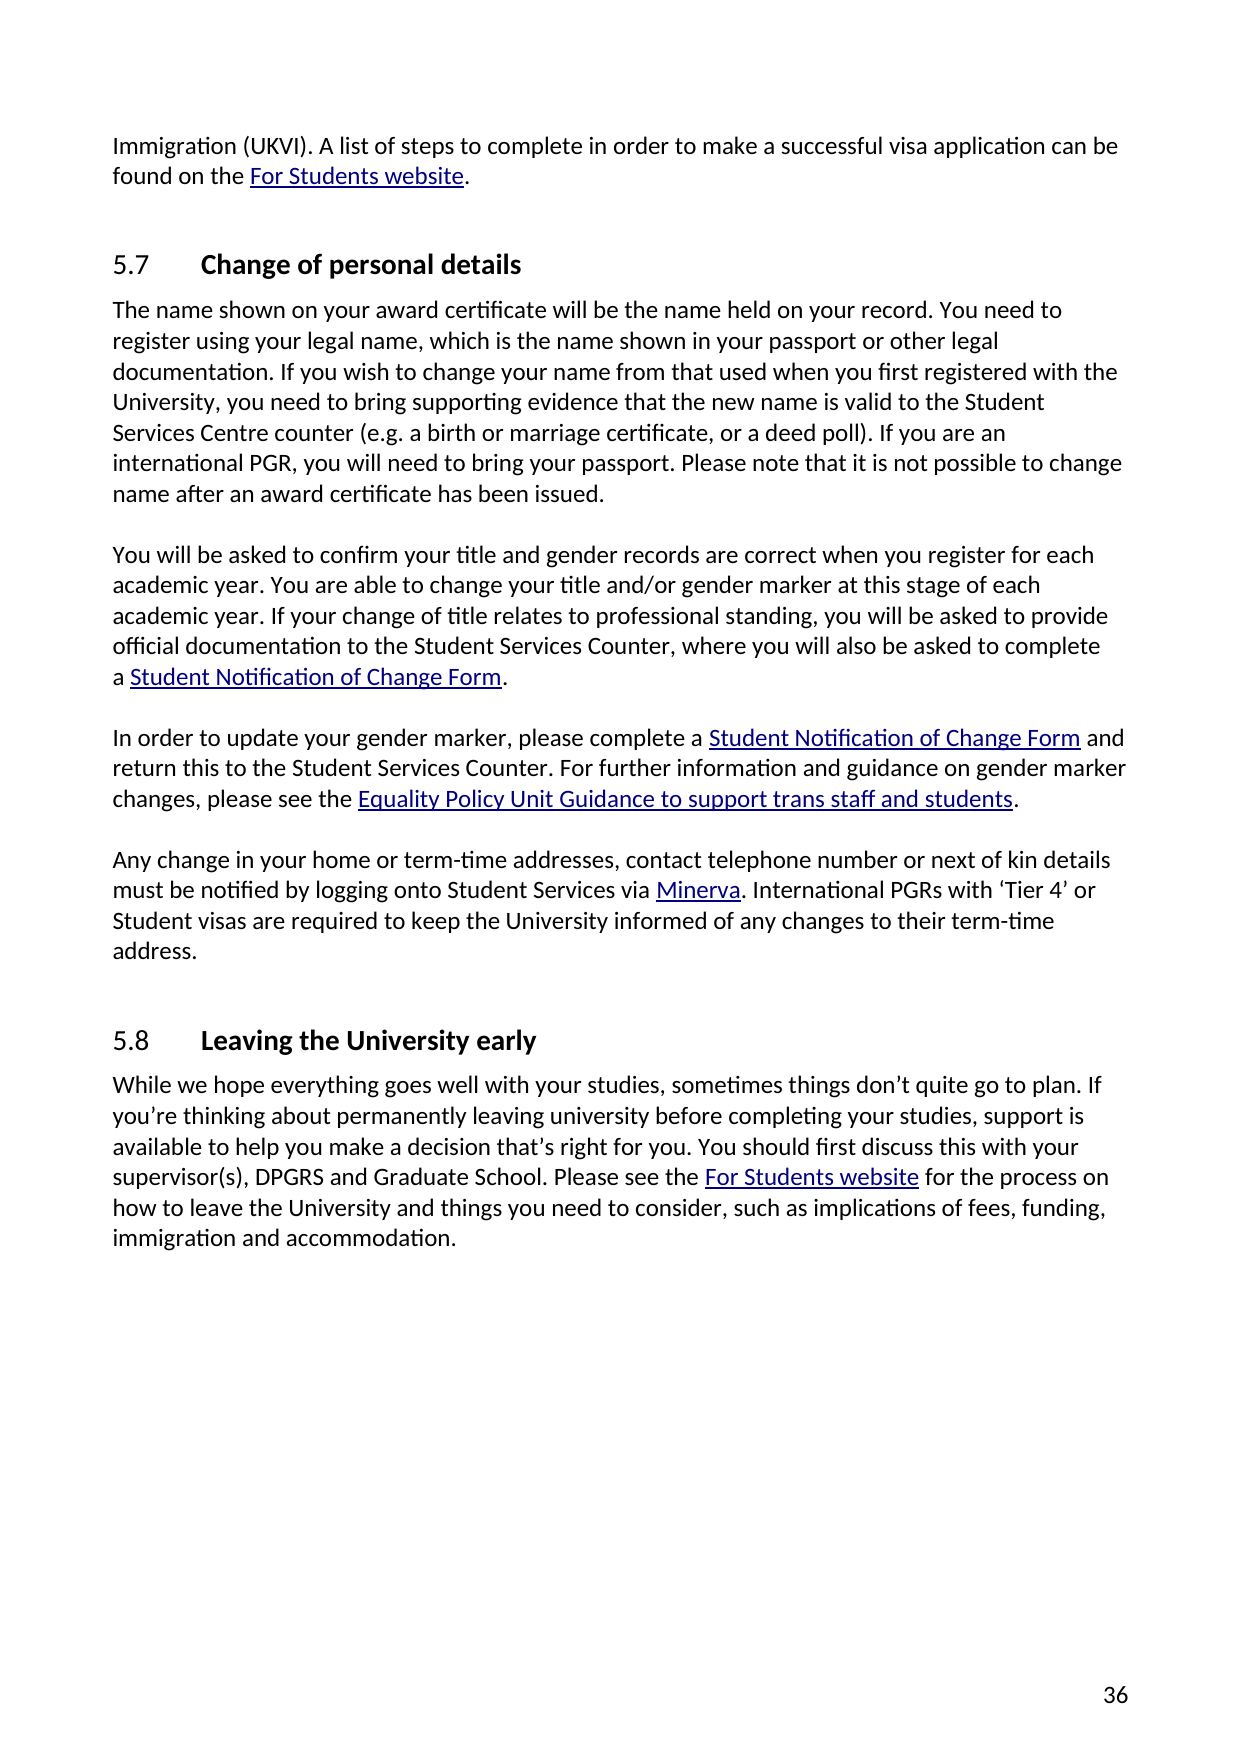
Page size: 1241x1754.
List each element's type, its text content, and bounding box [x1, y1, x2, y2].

text Any change in your home or term-time addresses, contact telephone number or next of kin details must be notified by logging onto Student Services via Minerva. International PGRs with ‘Tier 4’ or Student visas are required to keep the University informed of any changes to their term-time address. [112, 844, 1128, 966]
subtitle Change of personal details [112, 246, 1128, 282]
text In order to update your gender marker, please complete a Student Notification of Change Form and return this to the Student Services Counter. For further information and guidance on gender marker changes, please see the Equality Policy Unit Guidance to support trans staff and students. [112, 722, 1128, 813]
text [112, 130, 1128, 191]
text While we hope everything goes well with your studies, sometimes things don’t quite go to plan. If you’re thinking about permanently leaving university before completing your studies, support is available to help you make a decision that’s right for you. You should first discuss this with your supervisor(s), DPGRS and Graduate School. Please see the For Students website for the process on how to leave the University and things you need to consider, such as implications of fees, funding, immigration and accommodation. [112, 1070, 1128, 1253]
subtitle Leaving the University early [112, 1022, 1128, 1057]
text You will be asked to confirm your title and gender records are correct when you register for each academic year. You are able to change your title and/or gender marker at this stage of each academic year. If your change of title relates to professional standing, you will be asked to provide official documentation to the Student Services Counter, where you will also be asked to complete a Student Notification of Change Form. [112, 539, 1128, 691]
text The name shown on your award certificate will be the name held on your record. You need to register using your legal name, which is the name shown in your passport or other legal documentation. If you wish to change your name from that used when you first registered with the University, you need to bring supporting evidence that the new name is valid to the Student Services Centre counter (e.g. a birth or marriage certificate, or a deed poll). If you are an international PGR, you will need to bring your passport. Please note that it is not possible to change name after an award certificate has been issued. [112, 294, 1128, 508]
